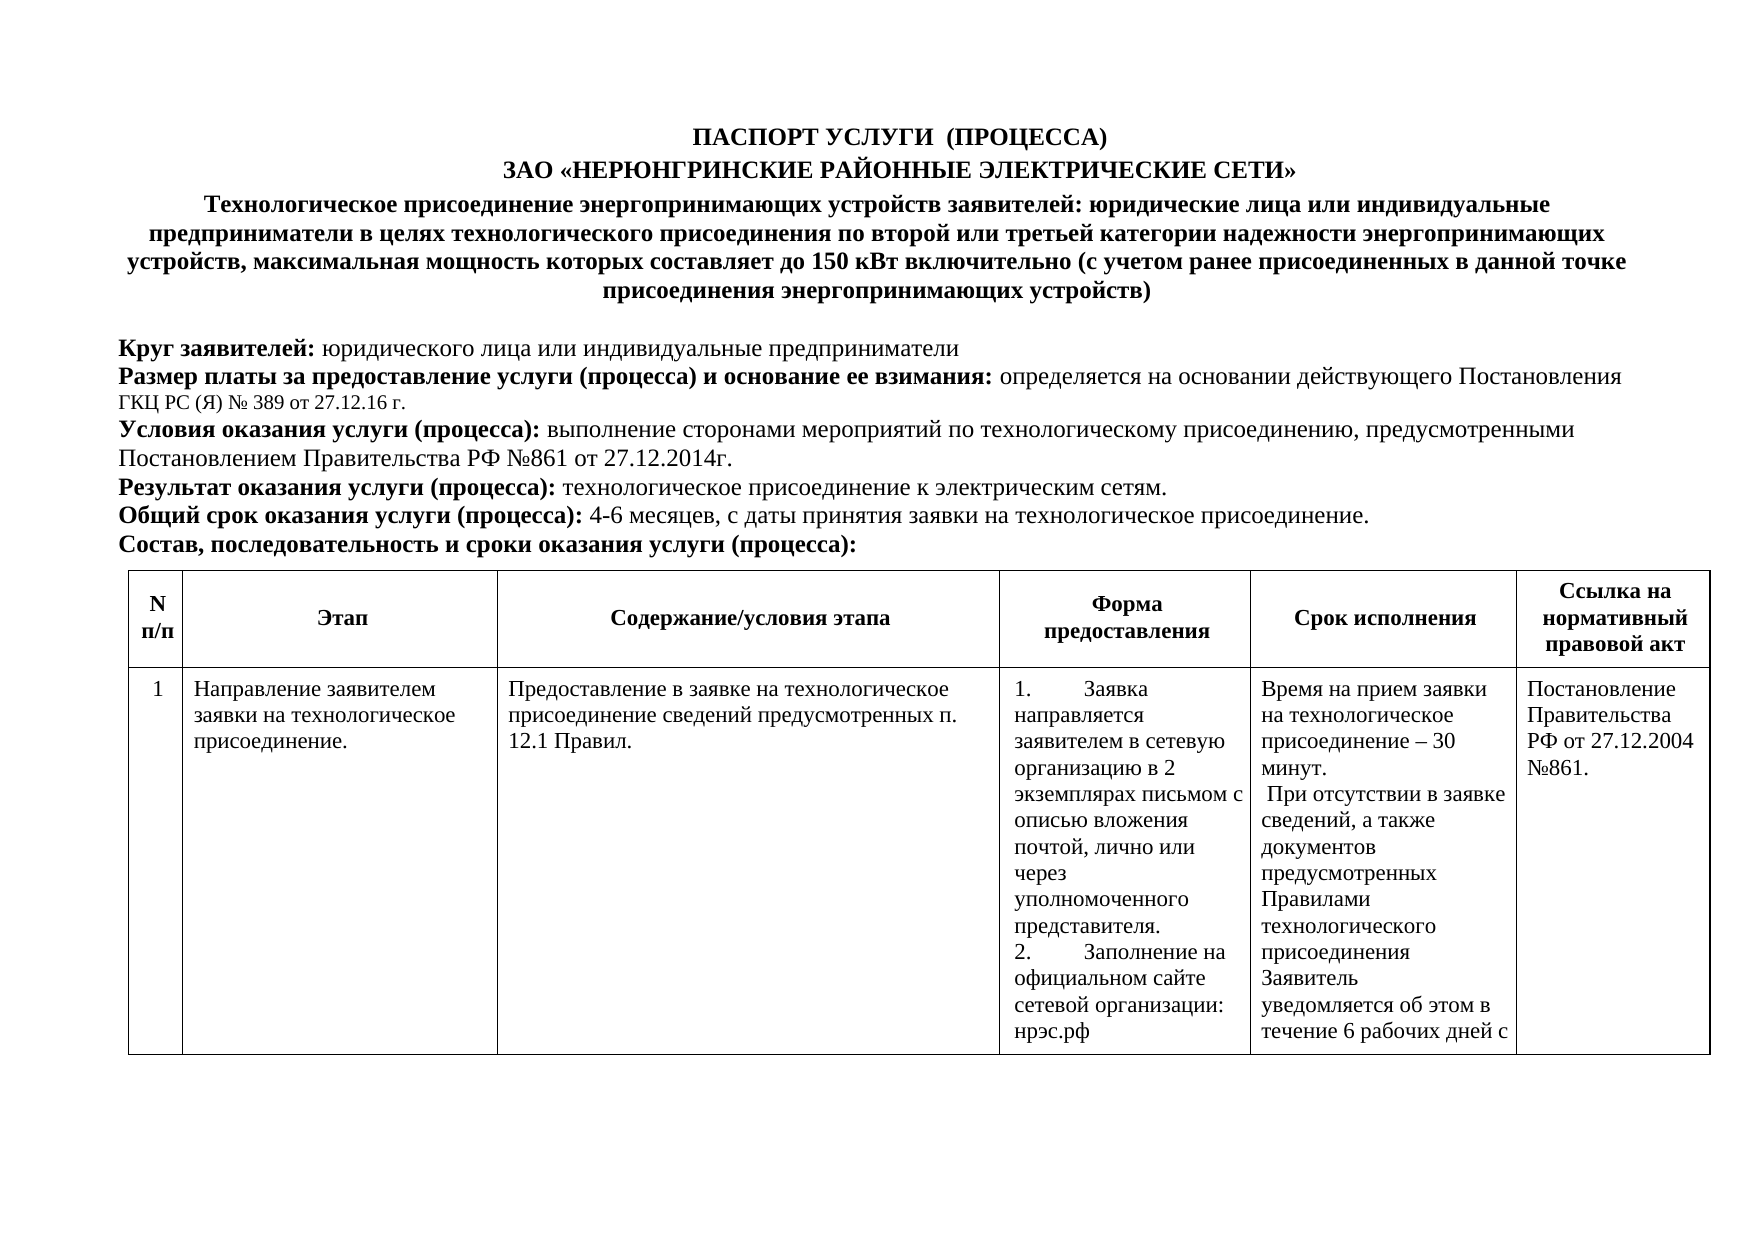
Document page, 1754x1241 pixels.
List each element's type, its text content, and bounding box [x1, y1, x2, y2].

table_cell 1 [129, 668, 182, 1054]
text Условия оказания услуги (процесса): выполнение сторонами мероприятий по технологическому присоединению, предусмотренными Постановлением Правительства РФ №861 от 27.12.2014г. [118, 414, 1636, 472]
text Технологическое присоединение энергопринимающих устройств заявителей: юридические лица или индивидуальные предприниматели в целях технологического присоединения по второй или третьей категории надежности энергопринимающих устройств, максимальная мощность которых составляет до 150 кВт включительно (с учетом ранее присоединенных в данной точке присоединения энергопринимающих устройств) [118, 189, 1636, 304]
text Размер платы за предоставление услуги (процесса) и основание ее взимания: определяется на основании действующего Постановления ГКЦ РС (Я) № 389 от 27.12.16 г. [118, 361, 1636, 414]
text Состав, последовательность и сроки оказания услуги (процесса): [118, 529, 1636, 558]
text Круг заявителей: юридического лица или индивидуальные предприниматели [118, 333, 1636, 361]
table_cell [1517, 668, 1709, 1054]
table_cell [1251, 668, 1516, 1054]
text ЗАО «НЕРЮНГРИНСКИЕ РАЙОННЫЕ ЭЛЕКТРИЧЕСКИЕ СЕТИ» [118, 155, 1682, 184]
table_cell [183, 668, 497, 1054]
table_header Форма предоставления [1000, 571, 1250, 667]
table_header Срок исполнения [1251, 571, 1516, 667]
text Результат оказания услуги (процесса): технологическое присоединение к электрическим сетям. [118, 472, 1636, 500]
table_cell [498, 668, 999, 1054]
text Общий срок оказания услуги (процесса): 4-6 месяцев, с даты принятия заявки на технологическое присоединение. [118, 500, 1636, 529]
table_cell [1000, 668, 1250, 1054]
table_header Этап [183, 571, 497, 667]
table_header N п/п [129, 571, 182, 667]
text ПАСПОРТ УСЛУГИ (ПРОЦЕССА) [118, 122, 1682, 151]
table_header Содержание/условия этапа [498, 571, 999, 667]
table_header Ссылка на нормативный правовой акт [1517, 571, 1709, 667]
